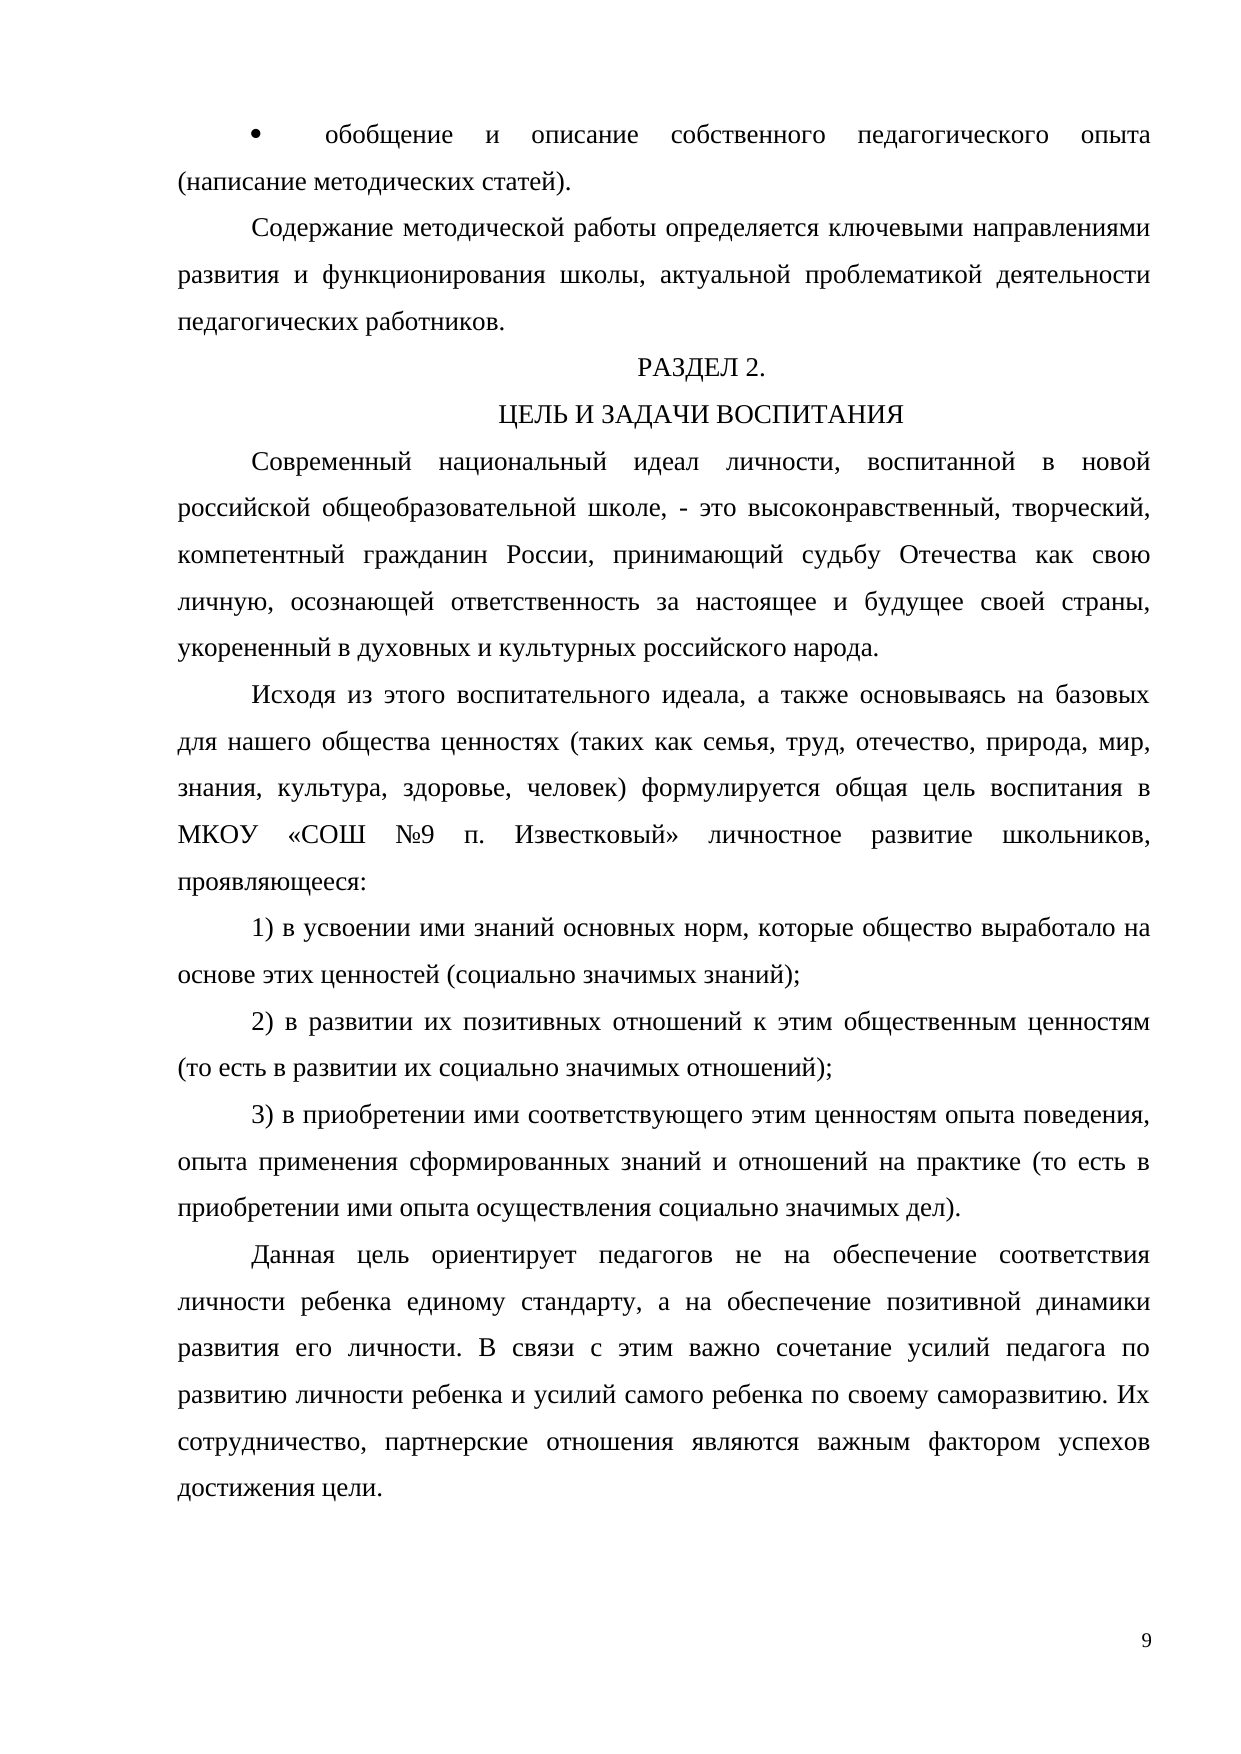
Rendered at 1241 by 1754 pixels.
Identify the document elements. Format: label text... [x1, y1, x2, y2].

text Данная цель ориентирует педагогов не на обеспечение соответствия личности ребенка единому стандарту, а на обеспечение позитивной динамики развития его личности. В связи с этим важно сочетание усилий педагога по развитию личности ребенка и усилий самого ребенка по своему саморазвитию. Их сотрудничество, партнерские отношения являются важным фактором успехов достижения цели. [177, 1238, 1152, 1503]
text Содержание методической работы определяется ключевыми направлениями развития и функционирования школы, актуальной проблематикой деятельности педагогических работников. [177, 212, 1152, 336]
text 3) в приобретении ими соответствующего этим ценностям опыта поведения, опыта применения сформированных знаний и отношений на практике (то есть в приобретении ими опыта осуществления социально значимых дел). [177, 1098, 1152, 1223]
text РАЗДЕЛ 2. [177, 352, 1152, 383]
text Современный национальный идеал личности, воспитанной в новой российской общеобразовательной школе, - это высоконравственный, творческий, компетентный гражданин России, принимающий судьбу Отечества как свою личную, осознающей ответственность за настоящее и будущее своей страны, укорененный в духовных и культурных российского народа. [177, 445, 1152, 663]
text 2) в развитии их позитивных отношений к этим общественным ценностям (то есть в развитии их социально значимых отношений); [177, 1005, 1152, 1083]
text ЦЕЛЬ И ЗАДАЧИ ВОСПИТАНИЯ [177, 398, 1152, 429]
text 1) в усвоении ими знаний основных норм, которые общество выработало на основе этих ценностей (социально значимых знаний); [177, 912, 1152, 989]
list обобщение и описание собственного педагогического опыта (написание методических статей). [177, 118, 1152, 196]
text Исходя из этого воспитательного идеала, а также основываясь на базовых для нашего общества ценностях (таких как семья, труд, отечество, природа, мир, знания, культура, здоровье, человек) формулируется общая цель воспитания в МКОУ «СОШ №9 п. Известковый» личностное развитие школьников, проявляющееся: [177, 678, 1152, 896]
